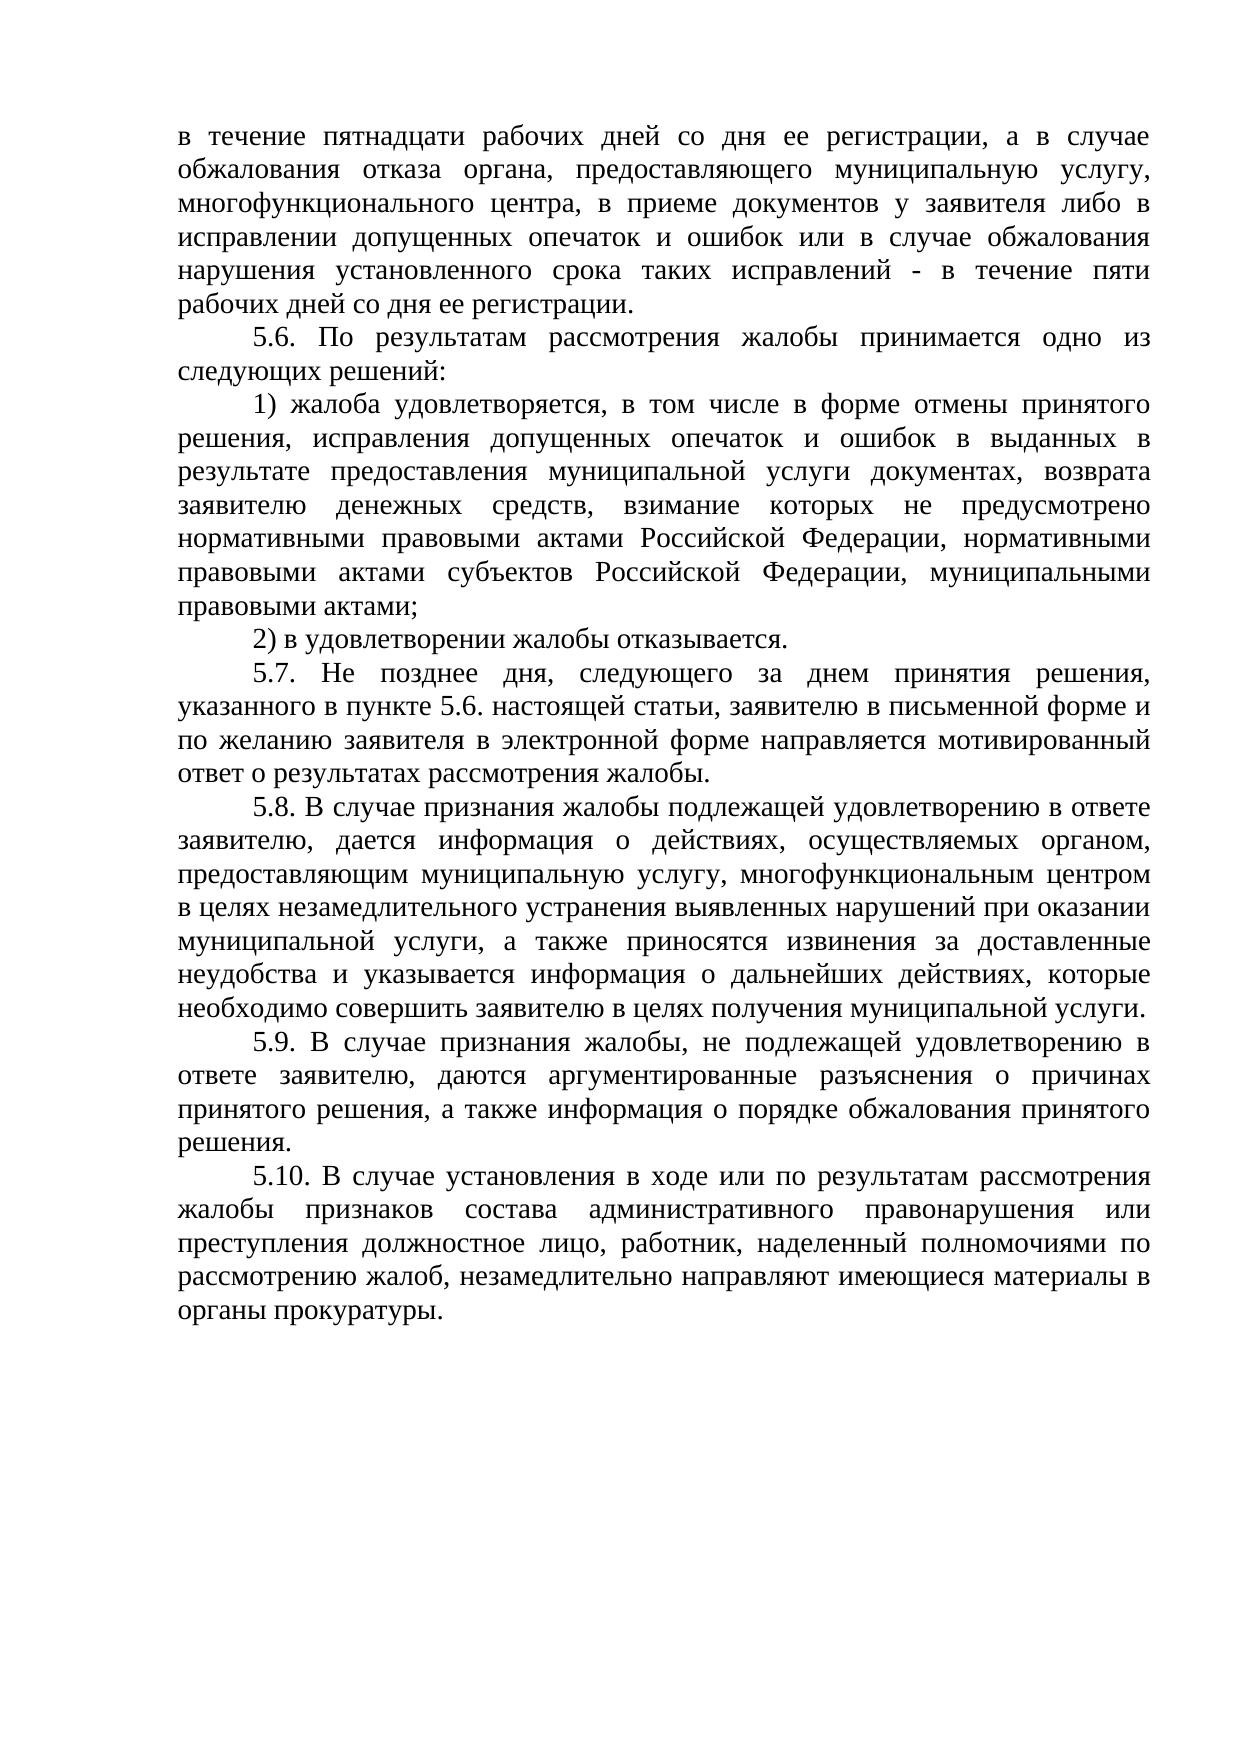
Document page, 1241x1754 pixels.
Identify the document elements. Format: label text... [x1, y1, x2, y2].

text 5.6. По результатам рассмотрения жалобы принимается одно из следующих решений: [177, 319, 1152, 386]
text 5.7. Не позднее дня, следующего за днем принятия решения, указанного в пункте 5.6. настоящей статьи, заявителю в письменной форме и по желанию заявителя в электронной форме направляется мотивированный ответ о результатах рассмотрения жалобы. [177, 655, 1152, 789]
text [177, 118, 1152, 319]
text 5.10. В случае установления в ходе или по результатам рассмотрения жалобы признаков состава административного правонарушения или преступления должностное лицо, работник, наделенный полномочиями по рассмотрению жалоб, незамедлительно направляют имеющиеся материалы в органы прокуратуры. [177, 1158, 1152, 1326]
text 2) в удовлетворении жалобы отказывается. [177, 621, 1152, 655]
text 5.9. В случае признания жалобы, не подлежащей удовлетворению в ответе заявителю, даются аргументированные разъяснения о причинах принятого решения, а также информация о порядке обжалования принятого решения. [177, 1024, 1152, 1158]
text 1) жалоба удовлетворяется, в том числе в форме отмены принятого решения, исправления допущенных опечаток и ошибок в выданных в результате предоставления муниципальной услуги документах, возврата заявителю денежных средств, взимание которых не предусмотрено нормативными правовыми актами Российской Федерации, нормативными правовыми актами субъектов Российской Федерации, муниципальными правовыми актами; [177, 386, 1152, 621]
text 5.8. В случае признания жалобы подлежащей удовлетворению в ответе заявителю, дается информация о действиях, осуществляемых органом, предоставляющим муниципальную услугу, многофункциональным центром в целях незамедлительного устранения выявленных нарушений при оказании муниципальной услуги, а также приносятся извинения за доставленные неудобства и указывается информация о дальнейших действиях, которые необходимо совершить заявителю в целях получения муниципальной услуги. [177, 789, 1152, 1024]
